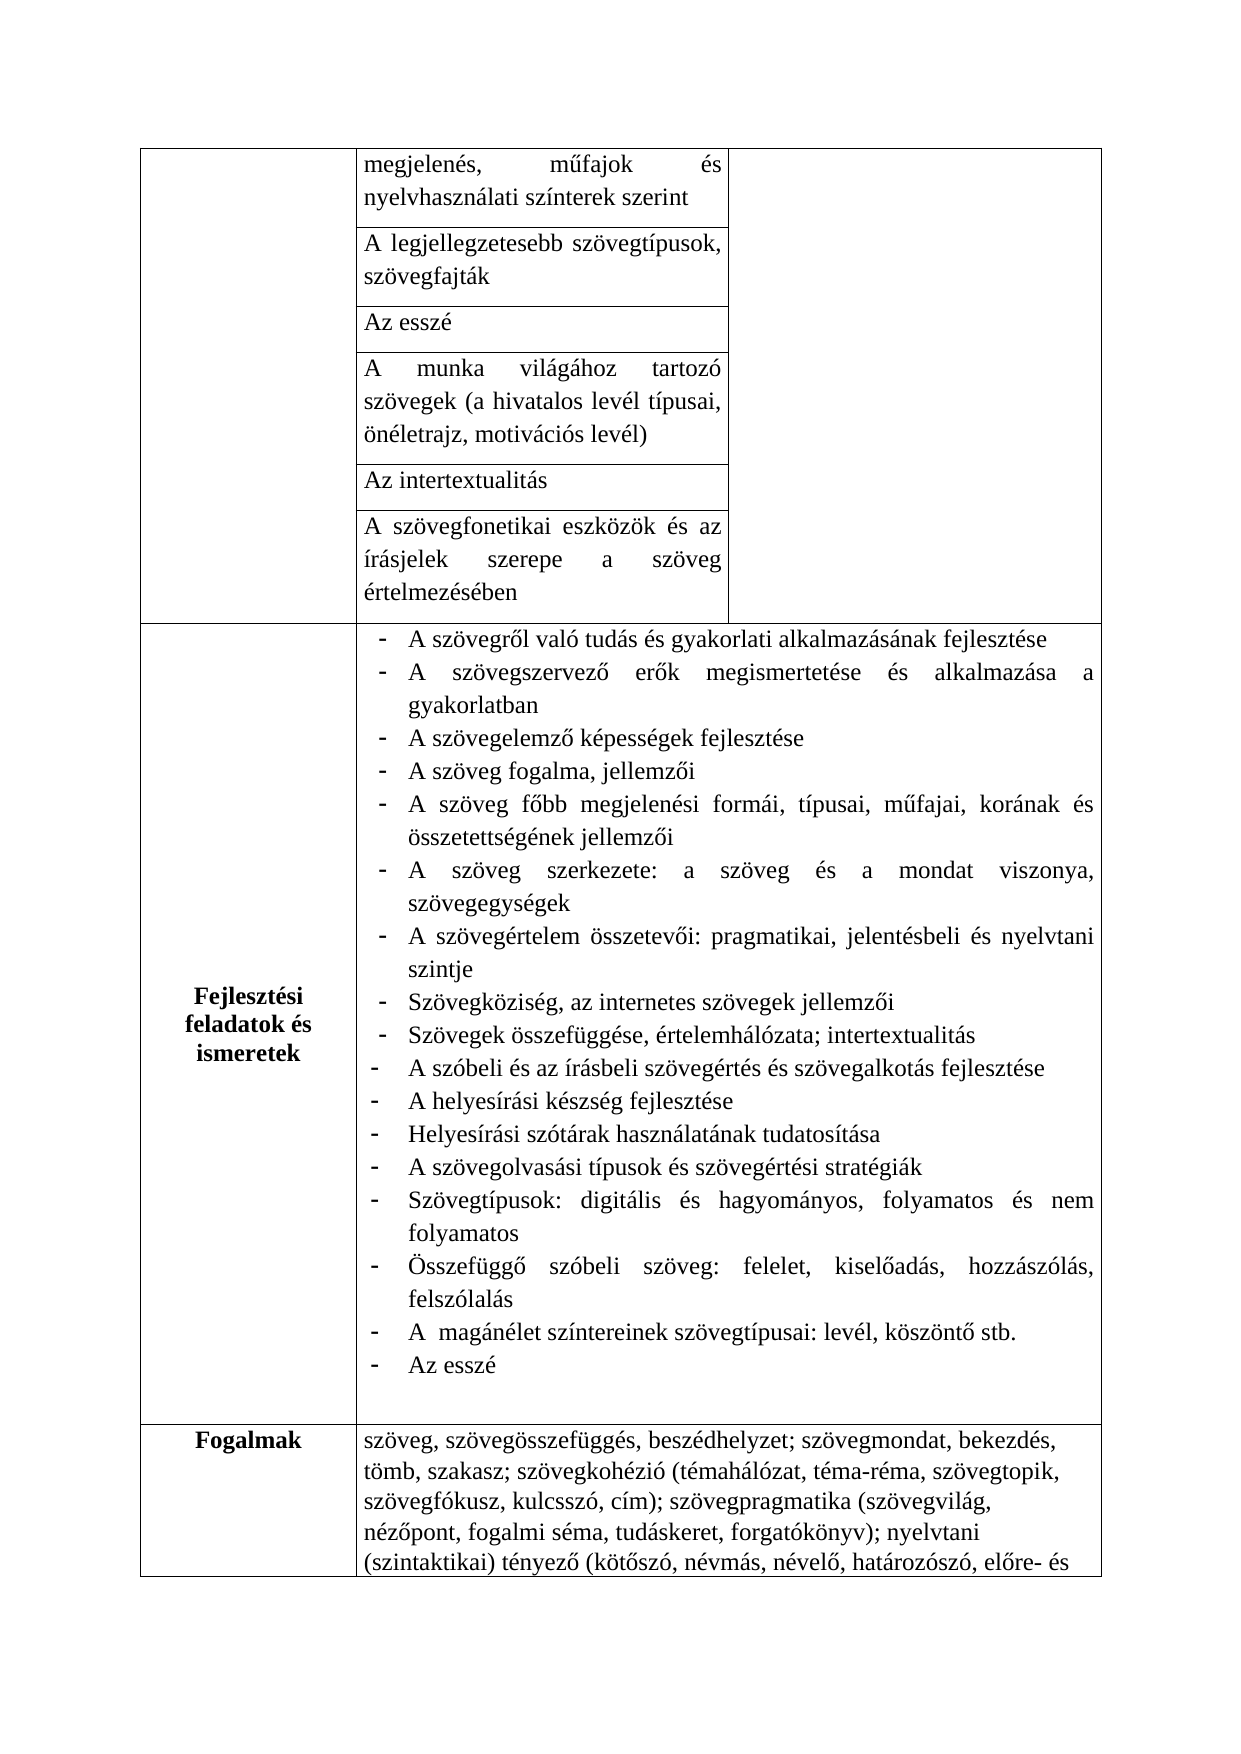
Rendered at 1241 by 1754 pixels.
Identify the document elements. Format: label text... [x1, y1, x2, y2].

table_cell Az intertextualitás [357, 465, 728, 510]
table_cell Az esszé [357, 307, 728, 352]
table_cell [357, 1425, 1101, 1576]
table_cell A munka világához tartozó szövegek (a hivatalos levél típusai, önéletrajz, motivációs levél) [357, 353, 728, 464]
table_cell A legjellegzetesebb szövegtípusok, szövegfajták [357, 228, 728, 306]
table_cell A szövegfonetikai eszközök és az írásjelek szerepe a szöveg értelmezésében [357, 511, 728, 623]
table_cell Fogalmak [141, 1425, 356, 1576]
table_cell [357, 149, 728, 227]
table_cell Fejlesztési feladatok és ismeretek [141, 624, 356, 1424]
table_cell A szövegről való tudás és gyakorlati alkalmazásának fejlesztése A szövegszervező erők megismertetése és alkalmazása a gyakorlatban A szövegelemző képességek fejlesztése A szöveg fogalma, jellemzői A szöveg főbb megjelenési formái, típusai, műfajai, korának és összetettségének jellemzői A szöveg szerkezete: a szöveg és a mondat viszonya, szövegegységek A szövegértelem összetevői: pragmatikai, jelentésbeli és nyelvtani szintje Szövegköziség, az internetes szövegek jellemzői Szövegek összefüggése, értelemhálózata; intertextualitás A szóbeli és az írásbeli szövegértés és szövegalkotás fejlesztése A helyesírási készség fejlesztése Helyesírási szótárak használatának tudatosítása A szövegolvasási típusok és szövegértési stratégiák Szövegtípusok: digitális és hagyományos, folyamatos és nem folyamatos Összefüggő szóbeli szöveg: felelet, kiselőadás, hozzászólás, felszólalás A magánélet színtereinek szövegtípusai: levél, köszöntő stb. Az esszé [357, 624, 1101, 1424]
